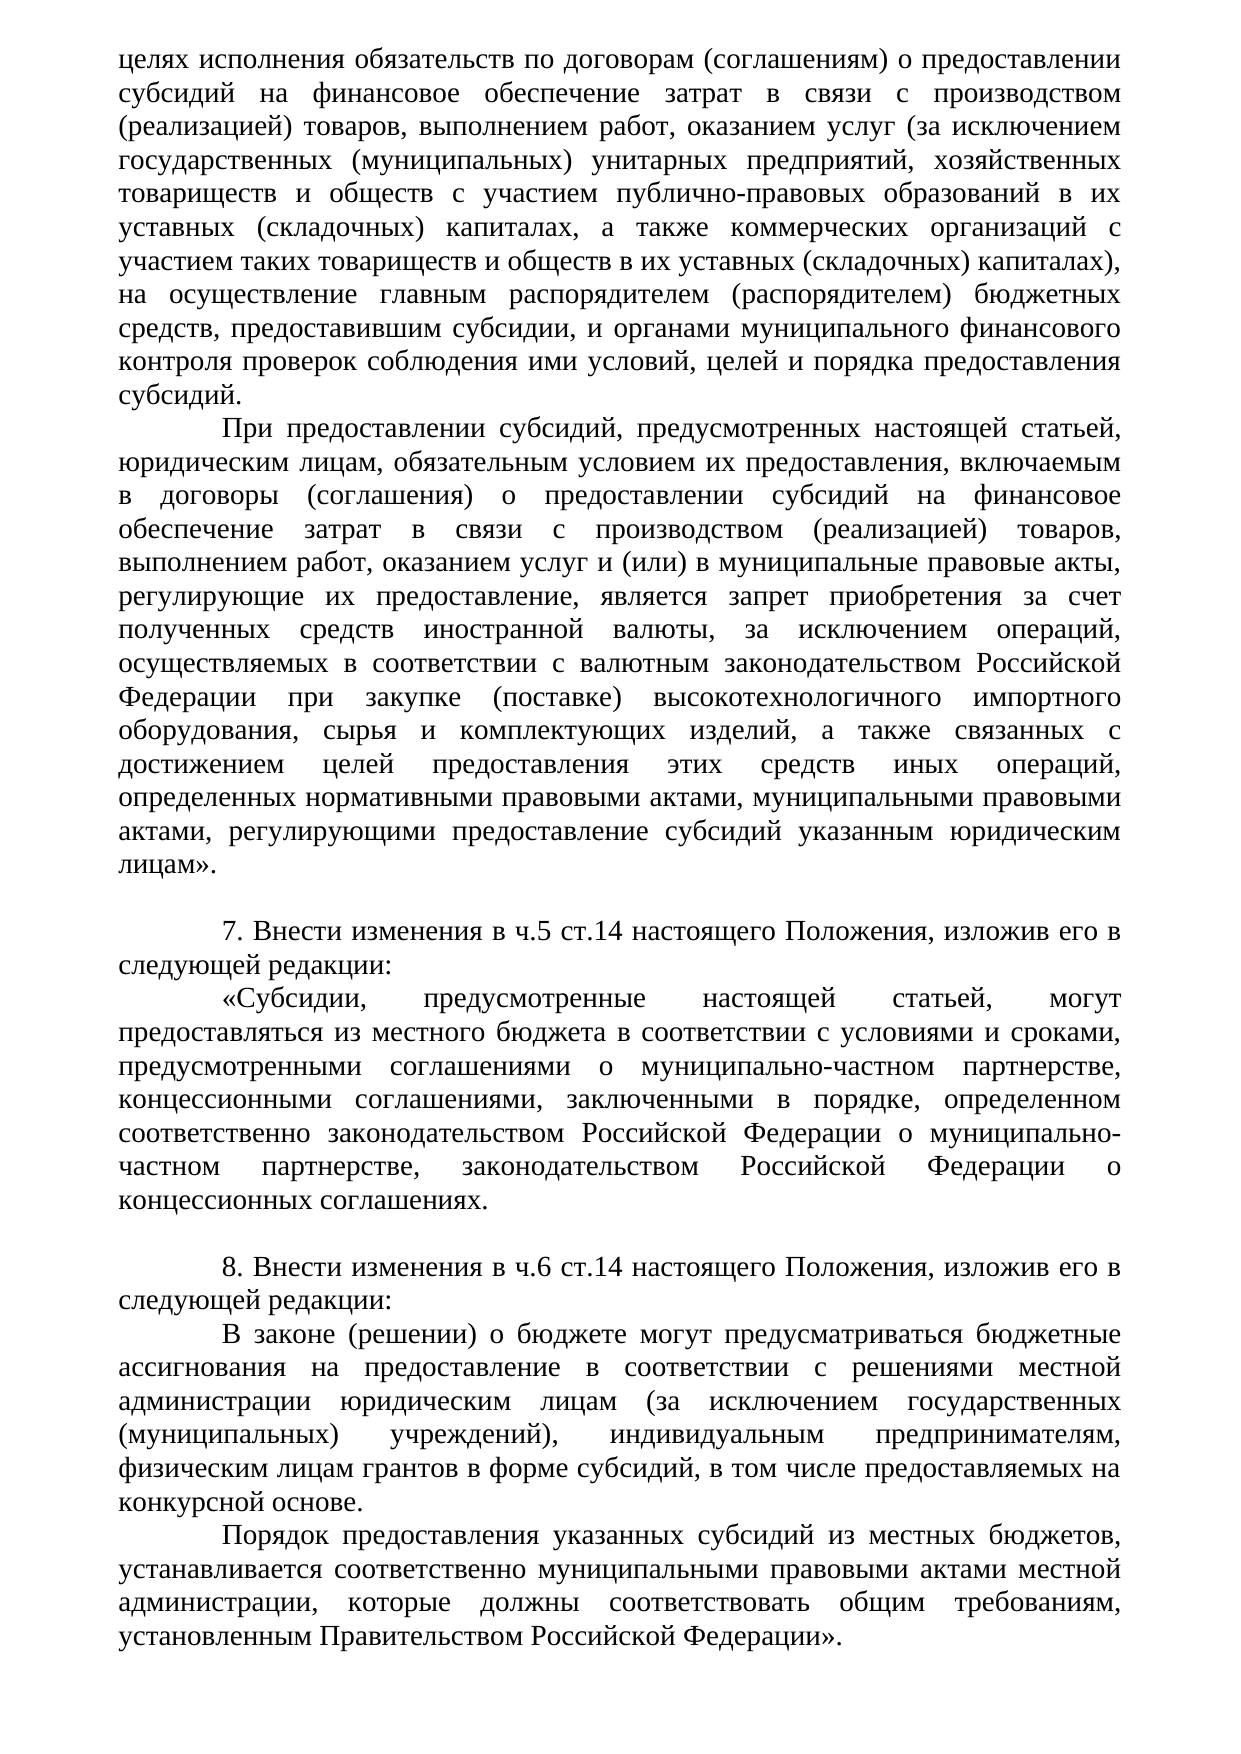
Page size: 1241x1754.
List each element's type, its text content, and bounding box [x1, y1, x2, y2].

text 8. Внести изменения в ч.6 ст.14 настоящего Положения, изложив его в следующей редакции: [118, 1249, 1122, 1316]
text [118, 41, 1122, 410]
text 7. Внести изменения в ч.5 ст.14 настоящего Положения, изложив его в следующей редакции: [118, 913, 1122, 981]
text В законе (решении) о бюджете могут предусматриваться бюджетные ассигнования на предоставление в соответствии с решениями местной администрации юридическим лицам (за исключением государственных (муниципальных) учреждений), индивидуальным предпринимателям, физическим лицам грантов в форме субсидий, в том числе предоставляемых на конкурсной основе. [118, 1316, 1122, 1517]
text «Субсидии, предусмотренные настоящей статьей, могут предоставляться из местного бюджета в соответствии с условиями и сроками, предусмотренными соглашениями о муниципально-частном партнерстве, концессионными соглашениями, заключенными в порядке, определенном соответственно законодательством Российской Федерации о муниципально-частном партнерстве, законодательством Российской Федерации о концессионных соглашениях. [118, 981, 1122, 1215]
text При предоставлении субсидий, предусмотренных настоящей статьей, юридическим лицам, обязательным условием их предоставления, включаемым в договоры (соглашения) о предоставлении субсидий на финансовое обеспечение затрат в связи с производством (реализацией) товаров, выполнением работ, оказанием услуг и (или) в муниципальные правовые акты, регулирующие их предоставление, является запрет приобретения за счет полученных средств иностранной валюты, за исключением операций, осуществляемых в соответствии с валютным законодательством Российской Федерации при закупке (поставке) высокотехнологичного импортного оборудования, сырья и комплектующих изделий, а также связанных с достижением целей предоставления этих средств иных операций, определенных нормативными правовыми актами, муниципальными правовыми актами, регулирующими предоставление субсидий указанным юридическим лицам». [118, 410, 1122, 880]
text Порядок предоставления указанных субсидий из местных бюджетов, устанавливается соответственно муниципальными правовыми актами местной администрации, которые должны соответствовать общим требованиям, установленным Правительством Российской Федерации». [118, 1517, 1122, 1651]
